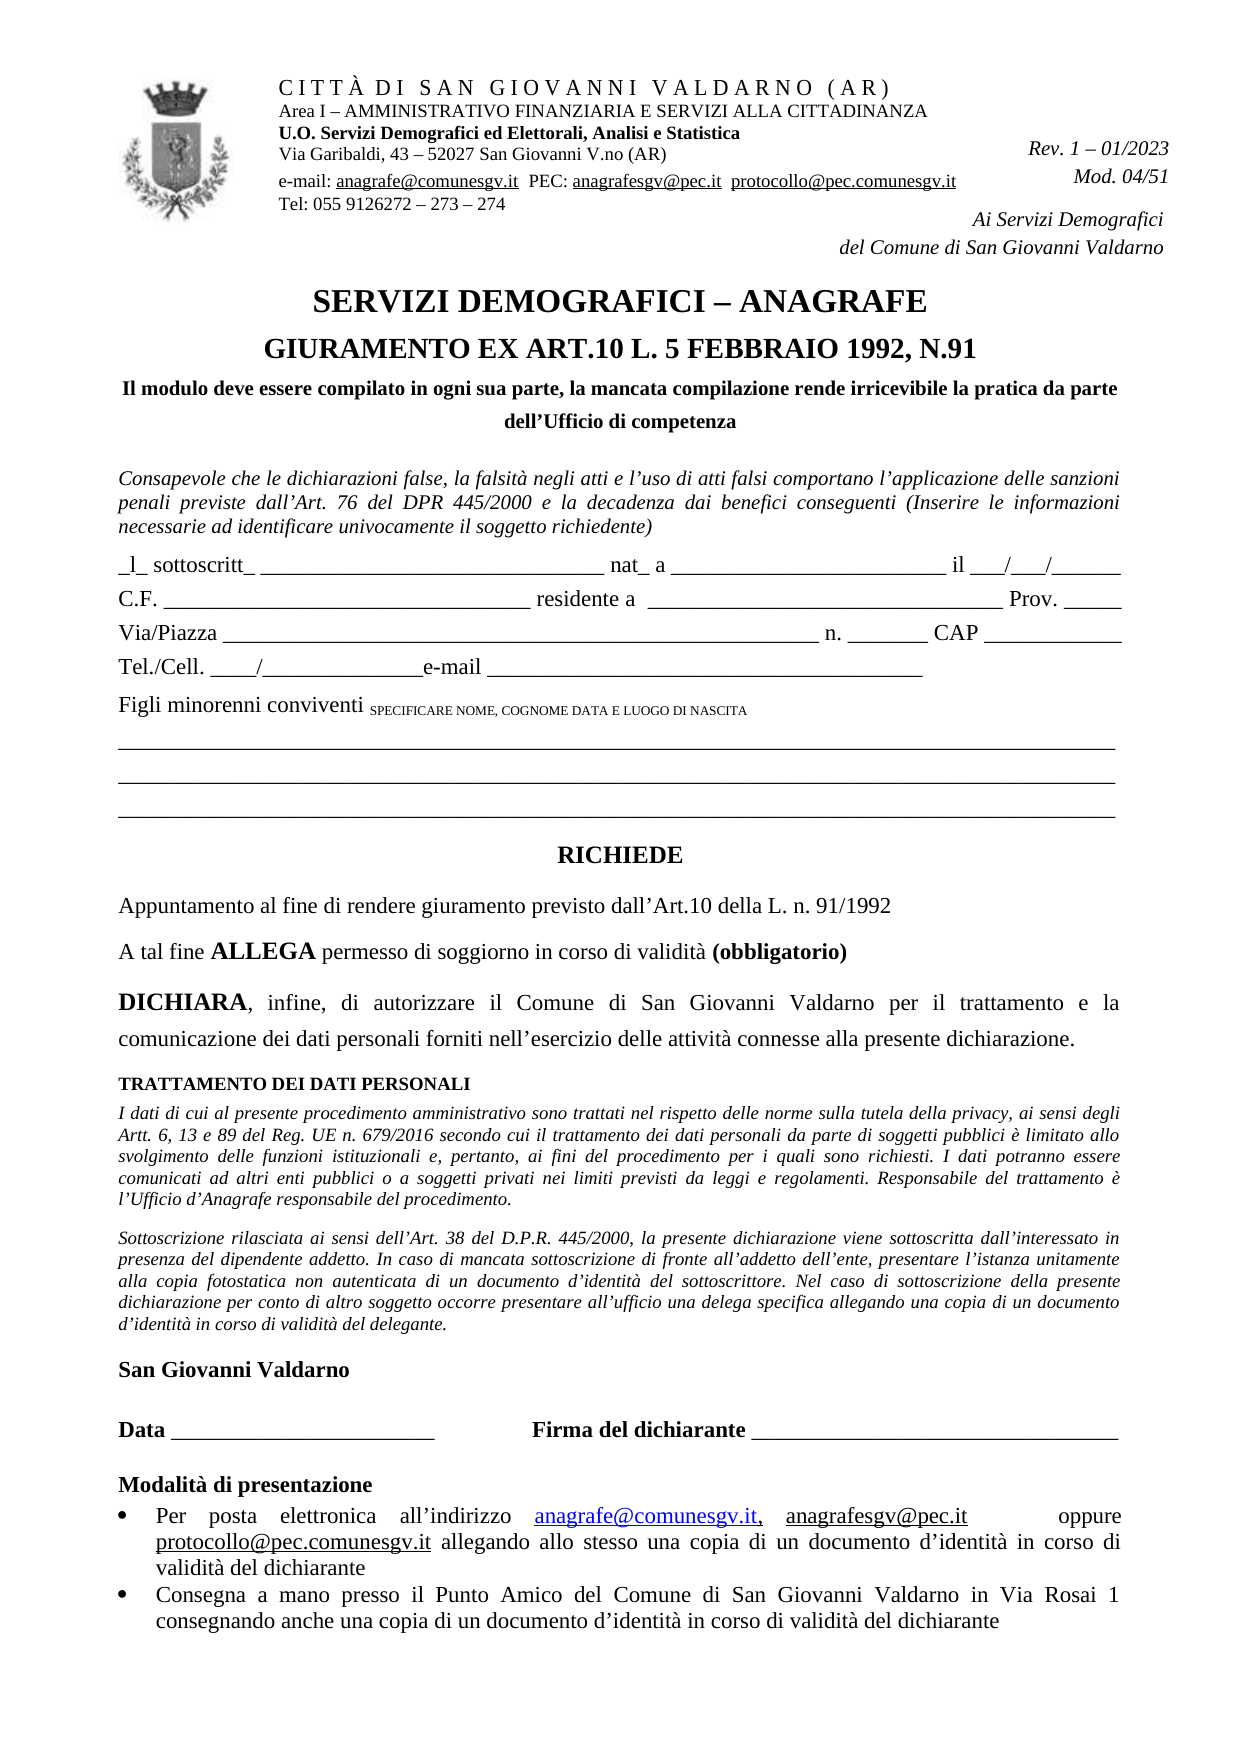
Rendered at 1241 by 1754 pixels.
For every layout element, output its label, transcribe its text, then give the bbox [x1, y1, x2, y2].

text Appuntamento al fine di rendere giuramento previsto dall’Art.10 della L. n. 91/1992 [118, 892, 1122, 918]
text RICHIEDE [118, 841, 1122, 869]
text C.F. ________________________________ residente a _______________________________ Prov. _____ Via/Piazza ____________________________________________________ n. _______ CAP ____________ Tel./Cell. ____/______________e-mail ______________________________________ [118, 585, 1122, 679]
text I dati di cui al presente procedimento amministrativo sono trattati nel rispetto delle norme sulla tutela della privacy, ai sensi degli Artt. 6, 13 e 89 del Reg. UE n. 679/2016 secondo cui il trattamento dei dati personali da parte di soggetti pubblici è limitato allo svolgimento delle funzioni istituzionali e, pertanto, ai fini del procedimento per i quali sono richiesti. I dati potranno essere comunicati ad altri enti pubblici o a soggetti privati nei limiti previsti da leggi e regolamenti. Responsabile del trattamento è l’Ufficio d’Anagrafe responsabile del procedimento. [118, 1102, 1122, 1210]
picture [118, 79, 234, 225]
text Il modulo deve essere compilato in ogni sua parte, la mancata compilazione rende irricevibile la pratica da parte dell’Ufficio di competenza [118, 376, 1122, 433]
text San Giovanni Valdarno [118, 1356, 1122, 1382]
text Figli minorenni conviventi SPECIFICARE NOME, COGNOME DATA E LUOGO DI NASCITA [118, 691, 1122, 718]
list Per posta elettronica all’indirizzo anagrafe@comunesgv.it, anagrafesgv@pec.it oppure protocollo@pec.comunesgv.it allegando allo stesso una copia di un documento d’identità in corso di validità del dichiarante [118, 1502, 1122, 1581]
text TRATTAMENTO DEI DATI PERSONALI [118, 1073, 1122, 1094]
text A tal fine ALLEGA permesso di soggiorno in corso di validità (obbligatorio) [118, 936, 1122, 964]
text GIURAMENTO EX ART.10 L. 5 FEBBRAIO 1992, N.91 [118, 331, 1122, 365]
text _____________________________________________________________________________________________________________________________________________________________________________________________________________________________________________________________________ [118, 726, 1122, 820]
text SERVIZI DEMOGRAFICI – ANAGRAFE [118, 281, 1122, 319]
text DICHIARA, infine, di autorizzare il Comune di San Giovanni Valdarno per il trattamento e la comunicazione dei dati personali forniti nell’esercizio delle attività connesse alla presente dichiarazione. [118, 987, 1122, 1051]
list Consegna a mano presso il Punto Amico del Comune di San Giovanni Valdarno in Via Rosai 1 consegnando anche una copia di un documento d’identità in corso di validità del dichiarante [118, 1581, 1122, 1633]
text Modalità di presentazione [118, 1471, 1122, 1498]
text Consapevole che le dichiarazioni false, la falsità negli atti e l’uso di atti falsi comportano l’applicazione delle sanzioni penali previste dall’Art. 76 del DPR 445/2000 e la decadenza dai benefici conseguenti (Inserire le informazioni necessarie ad identificare univocamente il soggetto richiedente) [118, 466, 1122, 538]
text _l_ sottoscritt_ ______________________________ nat_ a ________________________ il ___/___/______ [118, 551, 1122, 577]
text Sottoscrizione rilasciata ai sensi dell’Art. 38 del D.P.R. 445/2000, la presente dichiarazione viene sottoscritta dall’interessato in presenza del dipendente addetto. In caso di mancata sottoscrizione di fronte all’addetto dell’ente, presentare l’istanza unitamente alla copia fotostatica non autenticata di un documento d’identità del sottoscrittore. Nel caso di sottoscrizione della presente dichiarazione per conto di altro soggetto occorre presentare all’ufficio una delega specifica allegando una copia di un documento d’identità in corso di validità del delegante. [118, 1227, 1122, 1334]
text Data _______________________ Firma del dichiarante ________________________________ [118, 1416, 1122, 1443]
